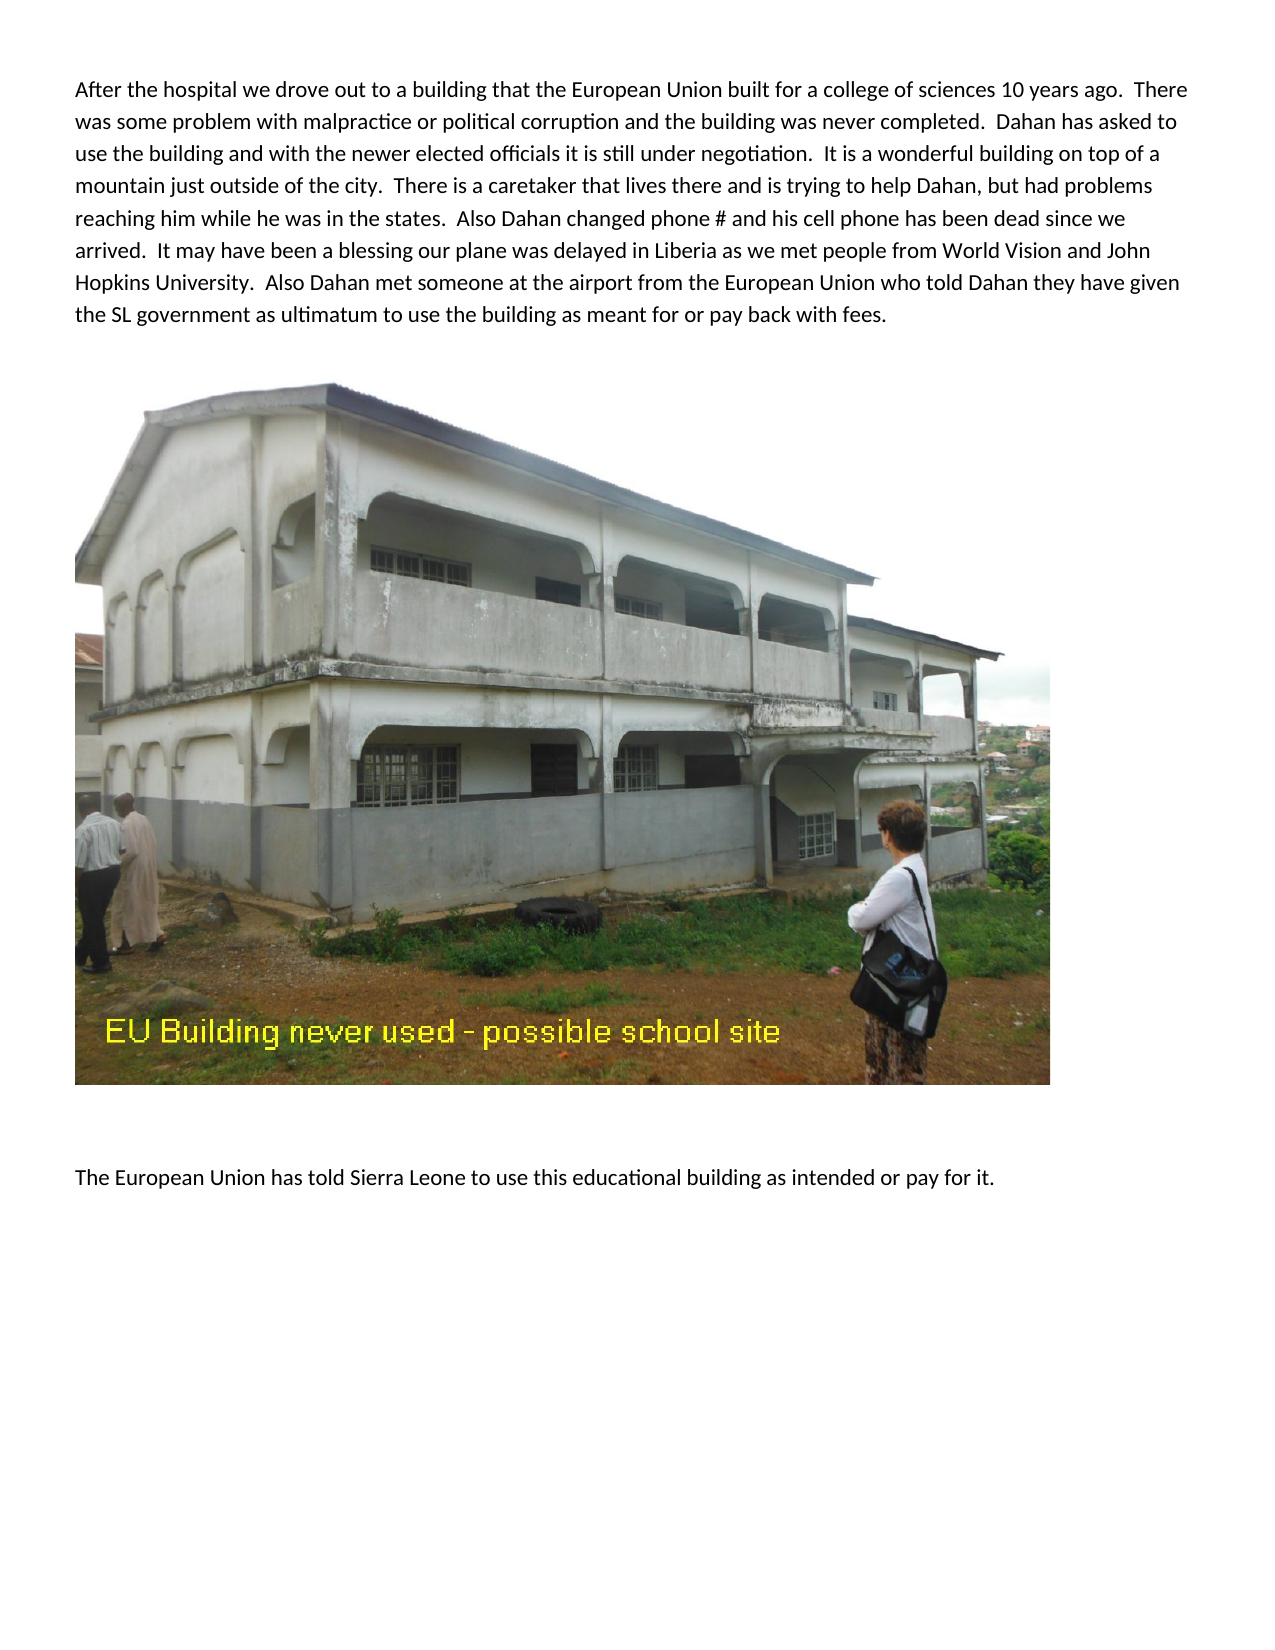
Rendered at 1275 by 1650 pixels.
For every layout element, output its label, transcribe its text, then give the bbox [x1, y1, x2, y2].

picture [75, 353, 1050, 1085]
text The European Union has told Sierra Leone to use this educational building as intended or pay for it. [75, 1163, 1200, 1191]
text After the hospital we drove out to a building that the European Union built for a college of sciences 10 years ago. There was some problem with malpractice or political corruption and the building was never completed. Dahan has asked to use the building and with the newer elected officials it is still under negotiation. It is a wonderful building on top of a mountain just outside of the city. There is a caretaker that lives there and is trying to help Dahan, but had problems reaching him while he was in the states. Also Dahan changed phone # and his cell phone has been dead since we arrived. It may have been a blessing our plane was delayed in Liberia as we met people from World Vision and John Hopkins University. Also Dahan met someone at the airport from the European Union who told Dahan they have given the SL government as ultimatum to use the building as meant for or pay back with fees. [75, 75, 1200, 328]
